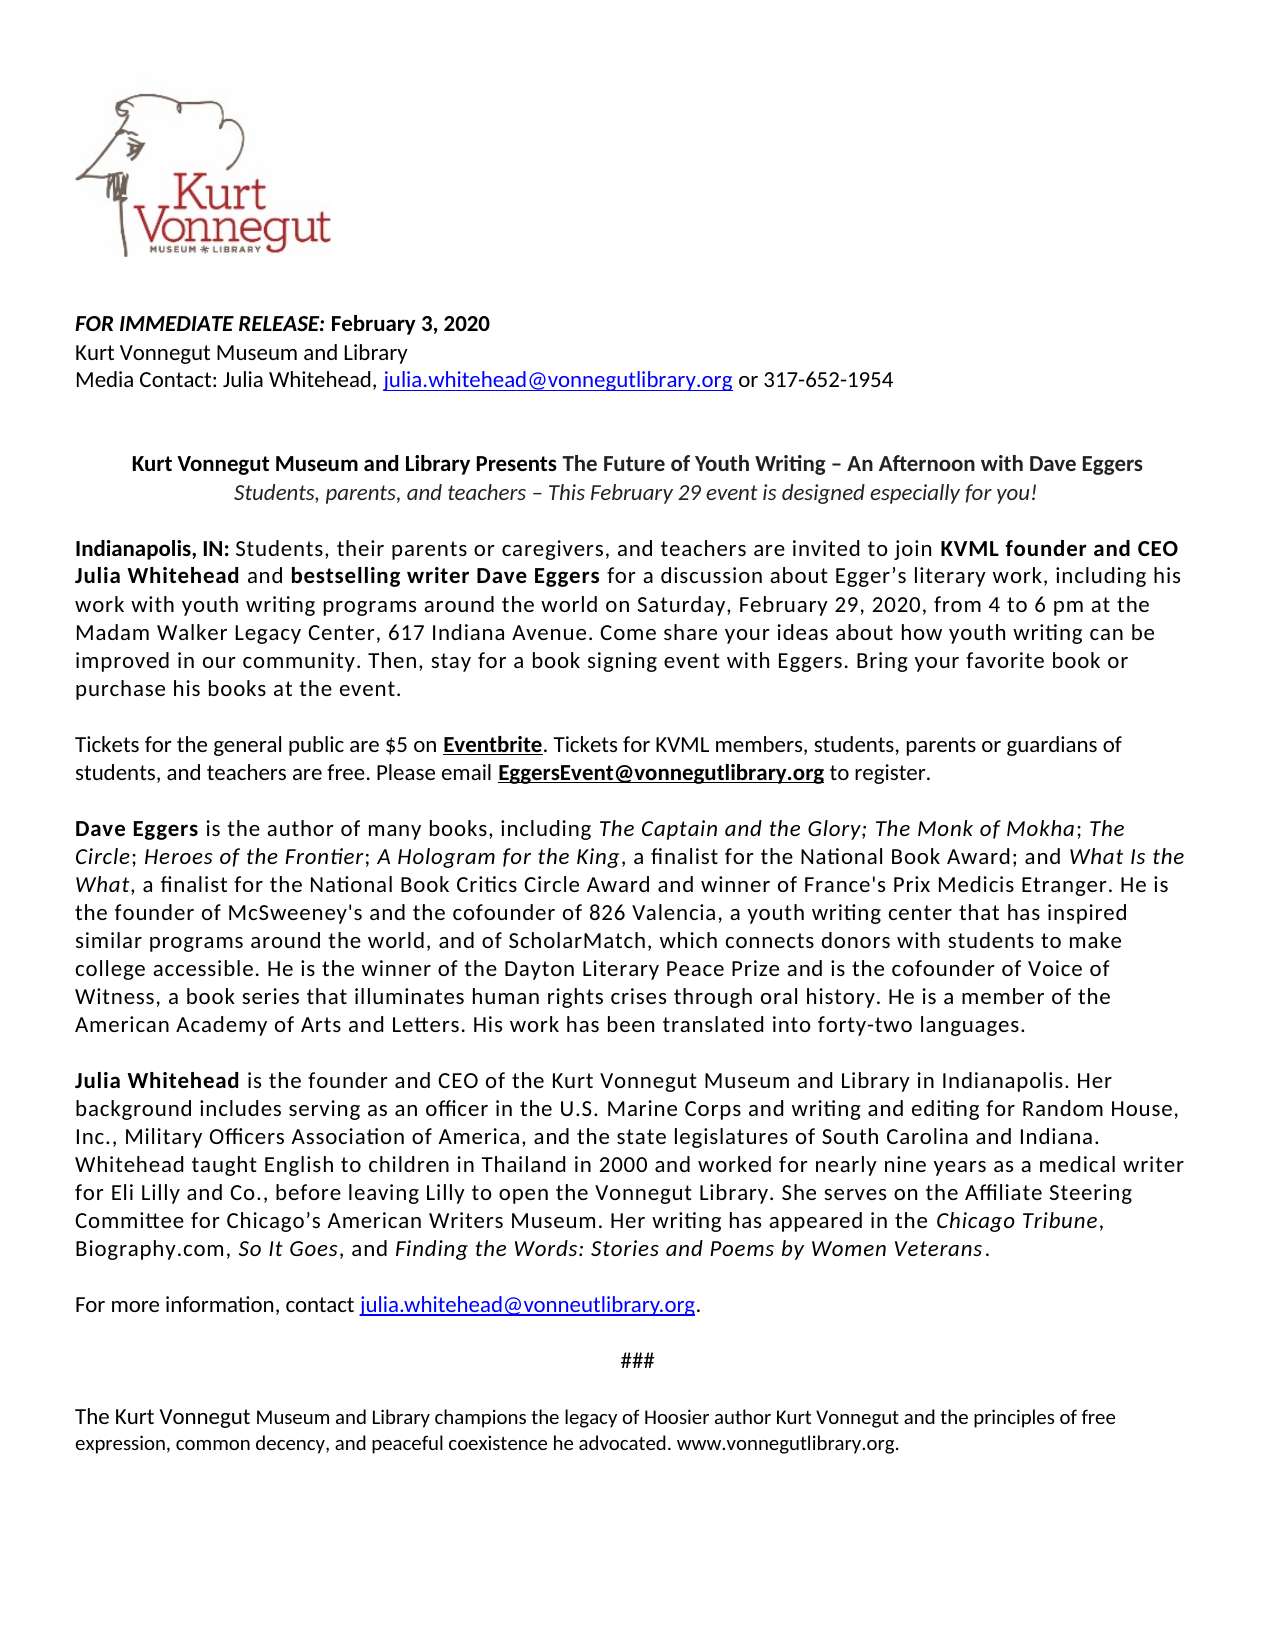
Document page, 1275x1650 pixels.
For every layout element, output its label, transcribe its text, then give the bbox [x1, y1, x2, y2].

subtitle Kurt Vonnegut Museum and Library Presents The Future of Youth Writing – An Afternoon with Dave Eggers [75, 449, 1200, 478]
text Dave Eggers is the author of many books, including The Captain and the Glory; The Monk of Mokha; The Circle; Heroes of the Frontier; A Hologram for the King, a finalist for the National Book Award; and What Is the What, a finalist for the National Book Critics Circle Award and winner of France's Prix Medicis Etranger. He is the founder of McSweeney's and the cofounder of 826 Valencia, a youth writing center that has inspired similar programs around the world, and of ScholarMatch, which connects donors with students to make college accessible. He is the winner of the Dayton Literary Peace Prize and is the cofounder of Voice of Witness, a book series that illuminates human rights crises through oral history. He is a member of the American Academy of Arts and Letters. His work has been translated into forty-two languages. [75, 814, 1200, 1038]
text Julia Whitehead is the founder and CEO of the Kurt Vonnegut Museum and Library in Indianapolis. Her background includes serving as an officer in the U.S. Marine Corps and writing and editing for Random House, Inc., Military Officers Association of America, and the state legislatures of South Carolina and Indiana. Whitehead taught English to children in Thailand in 2000 and worked for nearly nine years as a medical writer for Eli Lilly and Co., before leaving Lilly to open the Vonnegut Library. She serves on the Affiliate Steering Committee for Chicago’s American Writers Museum. Her writing has appeared in the Chicago Tribune, Biography.com, So It Goes, and Finding the Words: Stories and Poems by Women Veterans. [75, 1066, 1200, 1262]
text Tickets for the general public are $5 on Eventbrite. Tickets for KVML members, students, parents or guardians of students, and teachers are free. Please email EggersEvent@vonnegutlibrary.org to register. [937, 730, 1200, 786]
text Indianapolis, IN: Students, their parents or caregivers, and teachers are invited to join KVML founder and CEO Julia Whitehead and bestselling writer Dave Eggers for a discussion about Egger’s literary work, including his work with youth writing programs around the world on Saturday, February 29, 2020, from 4 to 6 pm at the Madam Walker Legacy Center, 617 Indiana Avenue. Come share your ideas about how youth writing can be improved in our community. Then, stay for a book signing event with Eggers. Bring your favorite book or purchase his books at the event. [75, 534, 1200, 702]
text FOR IMMEDIATE RELEASE: February 3, 2020 [75, 309, 1200, 338]
text The Kurt Vonnegut Museum and Library champions the legacy of Hoosier author Kurt Vonnegut and the principles of free expression, common decency, and peaceful coexistence he advocated. www.vonnegutlibrary.org. [75, 1402, 1200, 1456]
text ### [75, 1346, 1200, 1374]
subtitle Students, parents, and teachers – This February 29 event is designed especially for you! [75, 478, 1200, 506]
text For more information, contact julia.whitehead@vonneutlibrary.org. [75, 1290, 1200, 1318]
picture [75, 60, 331, 257]
text Kurt Vonnegut Museum and Library [75, 338, 1200, 366]
text Media Contact: Julia Whitehead, julia.whitehead@vonnegutlibrary.org or 317-652-1954 [75, 366, 1200, 394]
